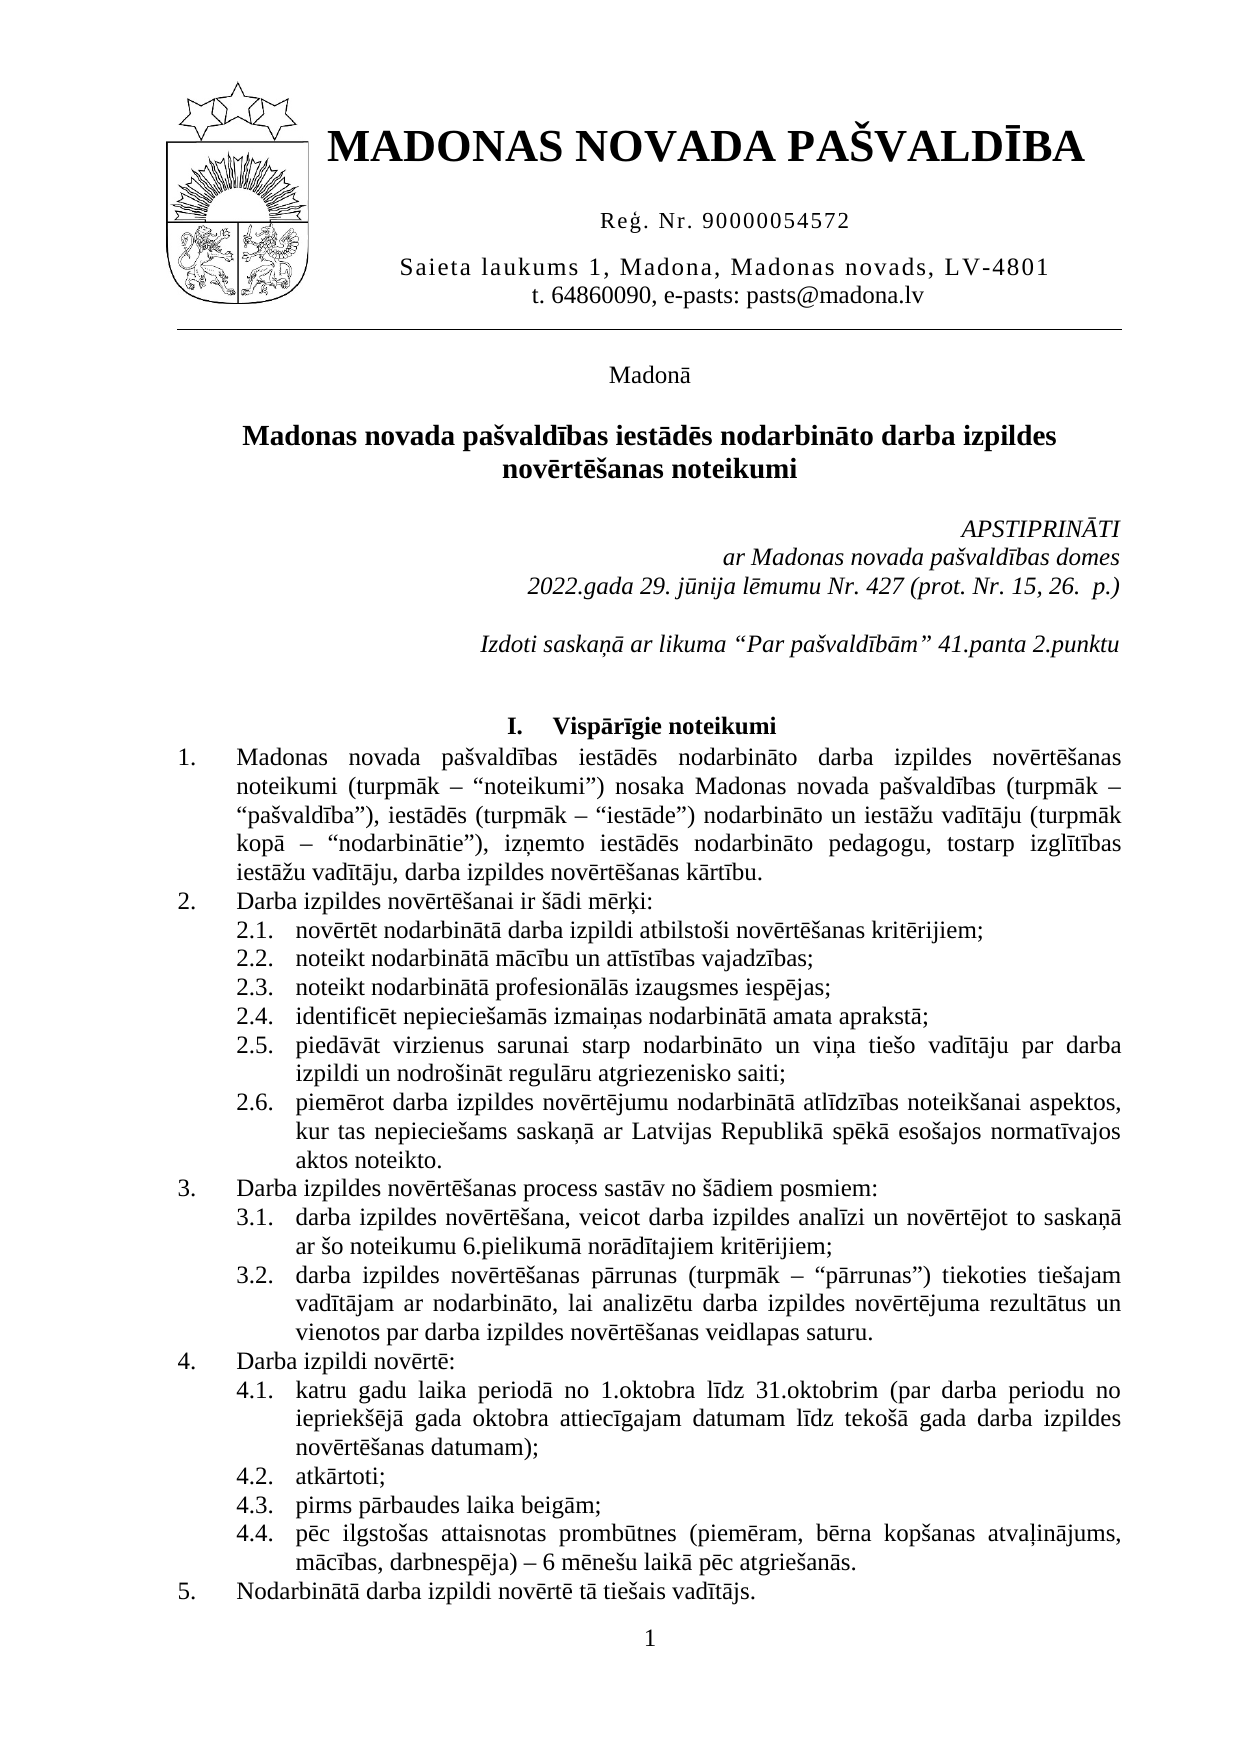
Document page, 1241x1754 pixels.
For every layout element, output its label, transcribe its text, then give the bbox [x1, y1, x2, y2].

subtitle Vispārīgie noteikumi [177, 711, 1122, 740]
list piedāvāt virzienus sarunai starp nodarbināto un viņa tiešo vadītāju par darba izpildi un nodrošināt regulāru atgriezenisko saiti; [236, 1030, 1122, 1087]
text Madonas novada pašvaldības iestādēs nodarbināto darba izpildes novērtēšanas noteikumi [177, 418, 1122, 485]
text t. , e-pasts: pasts@madona.lv [177, 281, 1122, 309]
list pēc ilgstošas attaisnotas prombūtnes (piemēram, bērna kopšanas atvaļinājums, mācības, darbnespēja) – 6 mēnešu laikā pēc atgriešanās. [236, 1518, 1122, 1576]
list Nodarbinātā darba izpildi novērtē tā tiešais vadītājs. [177, 1576, 1122, 1605]
list atkārtoti; [236, 1461, 1122, 1490]
list novērtēt nodarbinātā darba izpildi atbilstoši novērtēšanas kritērijiem; [236, 915, 1122, 943]
list Darba izpildi novērtē: [177, 1346, 1122, 1375]
text Izdoti saskaņā ar likuma “Par pašvaldībām” 41.panta 2.punktu [177, 629, 1122, 657]
list pirms pārbaudes laika beigām; [236, 1490, 1122, 1518]
list noteikt nodarbinātā profesionālās izaugsmes iespējas; [236, 972, 1122, 1001]
list darba izpildes novērtēšanas pārrunas (turpmāk – “pārrunas”) tiekoties tiešajam vadītājam ar nodarbināto, lai analizētu darba izpildes novērtējuma rezultātus un vienotos par darba izpildes novērtēšanas veidlapas saturu. [236, 1260, 1122, 1346]
list Darba izpildes novērtēšanas process sastāv no šādiem posmiem: [177, 1173, 1122, 1202]
text Saieta laukums 1, Madona, Madonas novads, LV-4801 [309, 252, 1122, 281]
text Reģ. Nr. [309, 207, 1122, 233]
list katru gadu laika periodā no 1.oktobra līdz 31.oktobrim (par darba periodu no iepriekšējā gada oktobra attiecīgajam datumam līdz tekošā gada darba izpildes novērtēšanas datumam); [236, 1375, 1122, 1461]
text MADONAS NOVADA PAŠVALDĪBA [309, 118, 1122, 171]
text APSTIPRINĀTI ar Madonas novada pašvaldības domes 2022.gada 29. jūnija lēmumu Nr. 427 (prot. Nr. 15, 26. p.) [177, 514, 1122, 600]
text Madonā [177, 360, 1122, 389]
list darba izpildes novērtēšana, veicot darba izpildes analīzi un novērtējot to saskaņā ar šo noteikumu 6.pielikumā norādītajiem kritērijiem; [236, 1202, 1122, 1260]
list Darba izpildes novērtēšanai ir šādi mērķi: [177, 886, 1122, 915]
list Madonas novada pašvaldības iestādēs nodarbināto darba izpildes novērtēšanas noteikumi (turpmāk – “noteikumi”) nosaka Madonas novada pašvaldības (turpmāk – “pašvaldība”), iestādēs (turpmāk – “iestāde”) nodarbināto un iestāžu vadītāju (turpmāk kopā – “nodarbinātie”), izņemto iestādēs nodarbināto pedagogu, tostarp izglītības iestāžu vadītāju, darba izpildes novērtēšanas kārtību. [177, 742, 1122, 886]
list noteikt nodarbinātā mācību un attīstības vajadzības; [236, 943, 1122, 972]
picture [166, 81, 309, 304]
list piemērot darba izpildes novērtējumu nodarbinātā atlīdzības noteikšanai aspektos, kur tas nepieciešams saskaņā ar Latvijas Republikā spēkā esošajos normatīvajos aktos noteikto. [236, 1087, 1122, 1173]
list identificēt nepieciešamās izmaiņas nodarbinātā amata aprakstā; [236, 1001, 1122, 1030]
